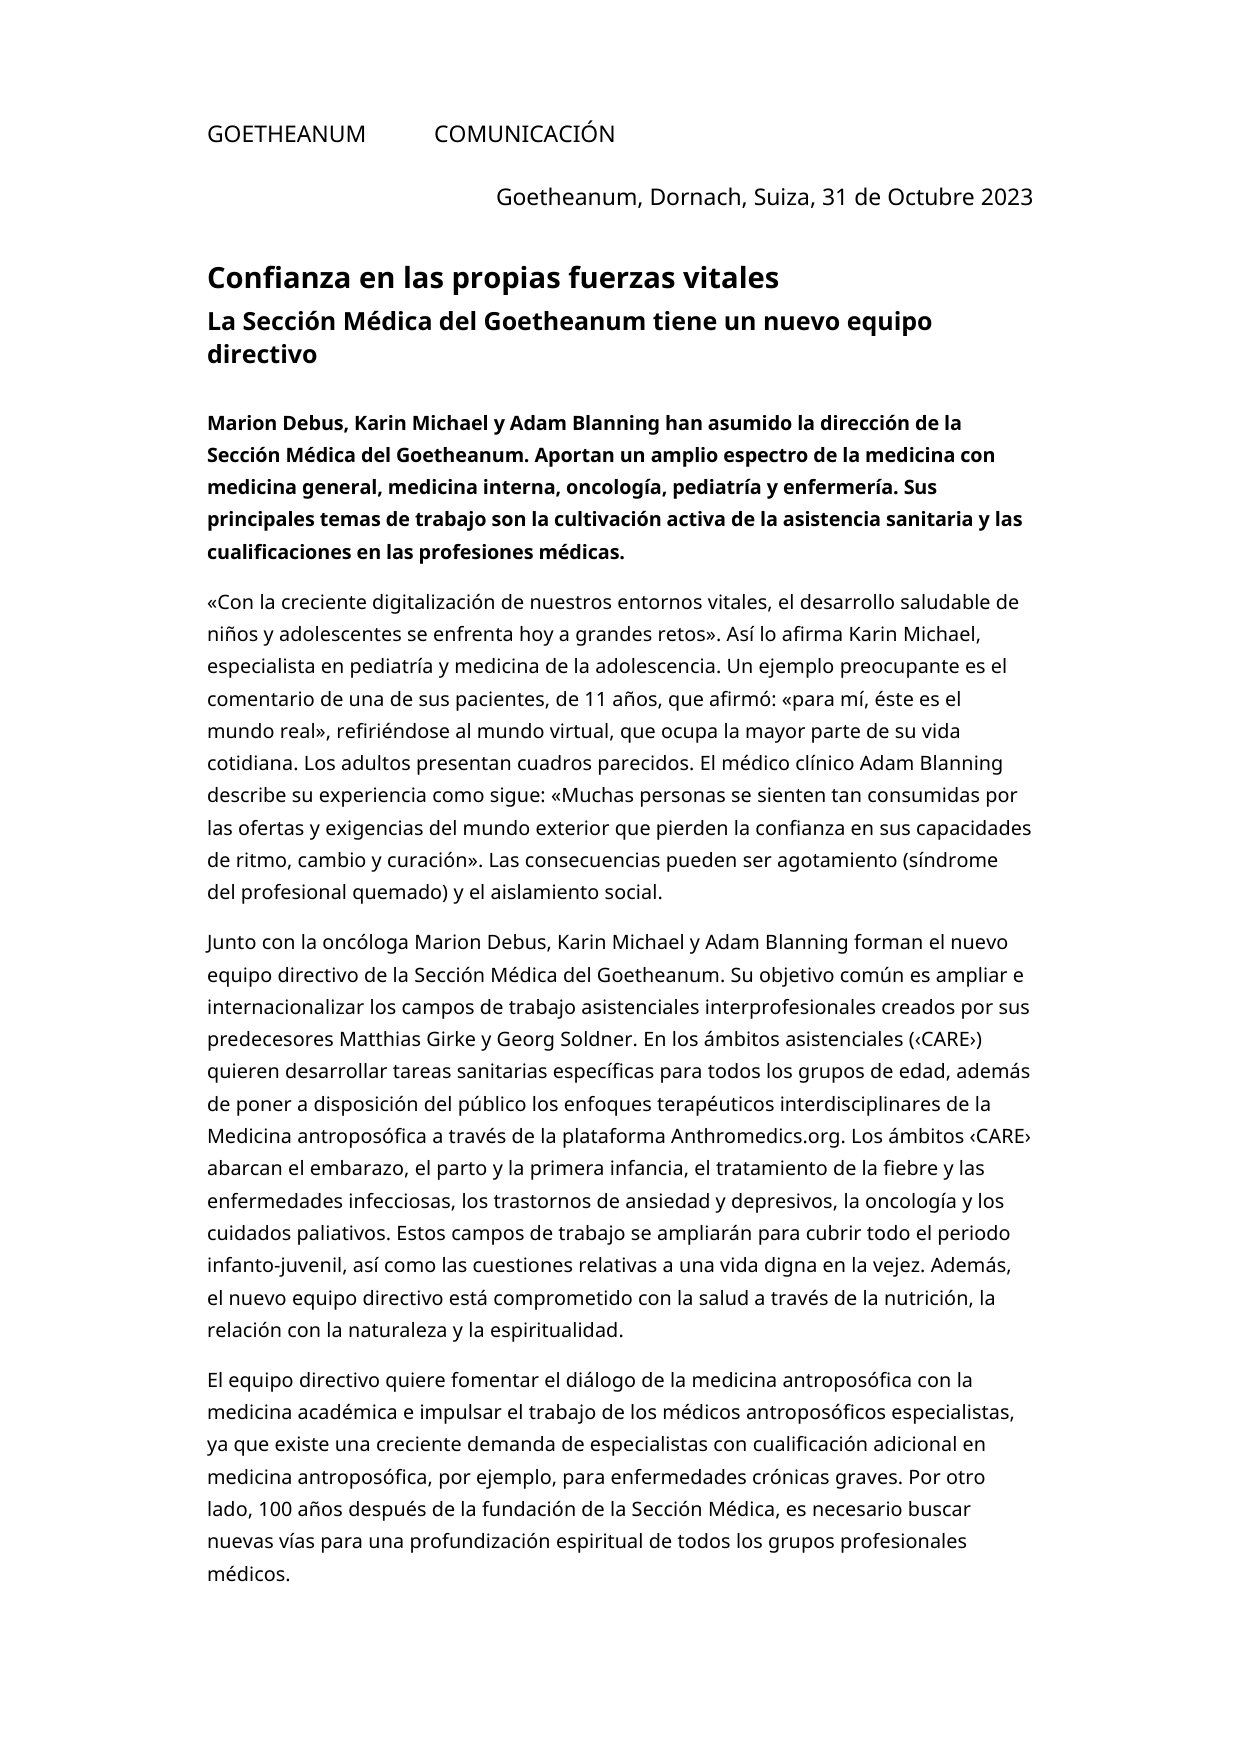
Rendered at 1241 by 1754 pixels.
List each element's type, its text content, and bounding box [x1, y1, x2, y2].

text Goetheanum, Dornach, Suiza, 31 de Octubre 2023 [207, 181, 1033, 212]
text Confianza en las propias fuerzas vitales [207, 257, 1033, 297]
text El equipo directivo quiere fomentar el diálogo de la medicina antroposófica con la medicina académica e impulsar el trabajo de los médicos antroposóficos especialistas, ya que existe una creciente demanda de especialistas con cualificación adicional en medicina antroposófica, por ejemplo, para enfermedades crónicas graves. Por otro lado, 100 años después de la fundación de la Sección Médica, es necesario buscar nuevas vías para una profundización espiritual de todos los grupos profesionales médicos. [207, 1366, 1033, 1587]
text La Sección Médica del Goetheanum tiene un nuevo equipo directivo [207, 303, 1033, 371]
text Junto con la oncóloga Marion Debus, Karin Michael y Adam Blanning forman el nuevo equipo directivo de la Sección Médica del Goetheanum. Su objetivo común es ampliar e internacionalizar los campos de trabajo asistenciales interprofesionales creados por sus predecesores Matthias Girke y Georg Soldner. En los ámbitos asistenciales (‹CARE›) quieren desarrollar tareas sanitarias específicas para todos los grupos de edad, además de poner a disposición del público los enfoques terapéuticos interdisciplinares de la Medicina antroposófica a través de la plataforma Anthromedics.org. Los ámbitos ‹CARE› abarcan el embarazo, el parto y la primera infancia, el tratamiento de la fiebre y las enfermedades infecciosas, los trastornos de ansiedad y depresivos, la oncología y los cuidados paliativos. Estos campos de trabajo se ampliarán para cubrir todo el periodo infanto-juvenil, así como las cuestiones relativas a una vida digna en la vejez. Además, el nuevo equipo directivo está comprometido con la salud a través de la nutrición, la relación con la naturaleza y la espiritualidad. [207, 928, 1033, 1343]
text Marion Debus, Karin Michael y Adam Blanning han asumido la dirección de la Sección Médica del Goetheanum. Aportan un amplio espectro de la medicina con medicina general, medicina interna, oncología, pediatría y enfermería. Sus principales temas de trabajo son la cultivación activa de la asistencia sanitaria y las cualificaciones en las profesiones médicas. [207, 409, 1033, 565]
text «Con la creciente digitalización de nuestros entornos vitales, el desarrollo saludable de niños y adolescentes se enfrenta hoy a grandes retos». Así lo afirma Karin Michael, especialista en pediatría y medicina de la adolescencia. Un ejemplo preocupante es el comentario de una de sus pacientes, de 11 años, que afirmó: «para mí, éste es el mundo real», refiriéndose al mundo virtual, que ocupa la mayor parte de su vida cotidiana. Los adultos presentan cuadros parecidos. El médico clínico Adam Blanning describe su experiencia como sigue: «Muchas personas se sienten tan consumidas por las ofertas y exigencias del mundo exterior que pierden la confianza en sus capacidades de ritmo, cambio y curación». Las consecuencias pueden ser agotamiento (síndrome del profesional quemado) y el aislamiento social. [207, 588, 1033, 906]
text GOETHEANUM COMUNICACIÓN [207, 118, 1033, 149]
